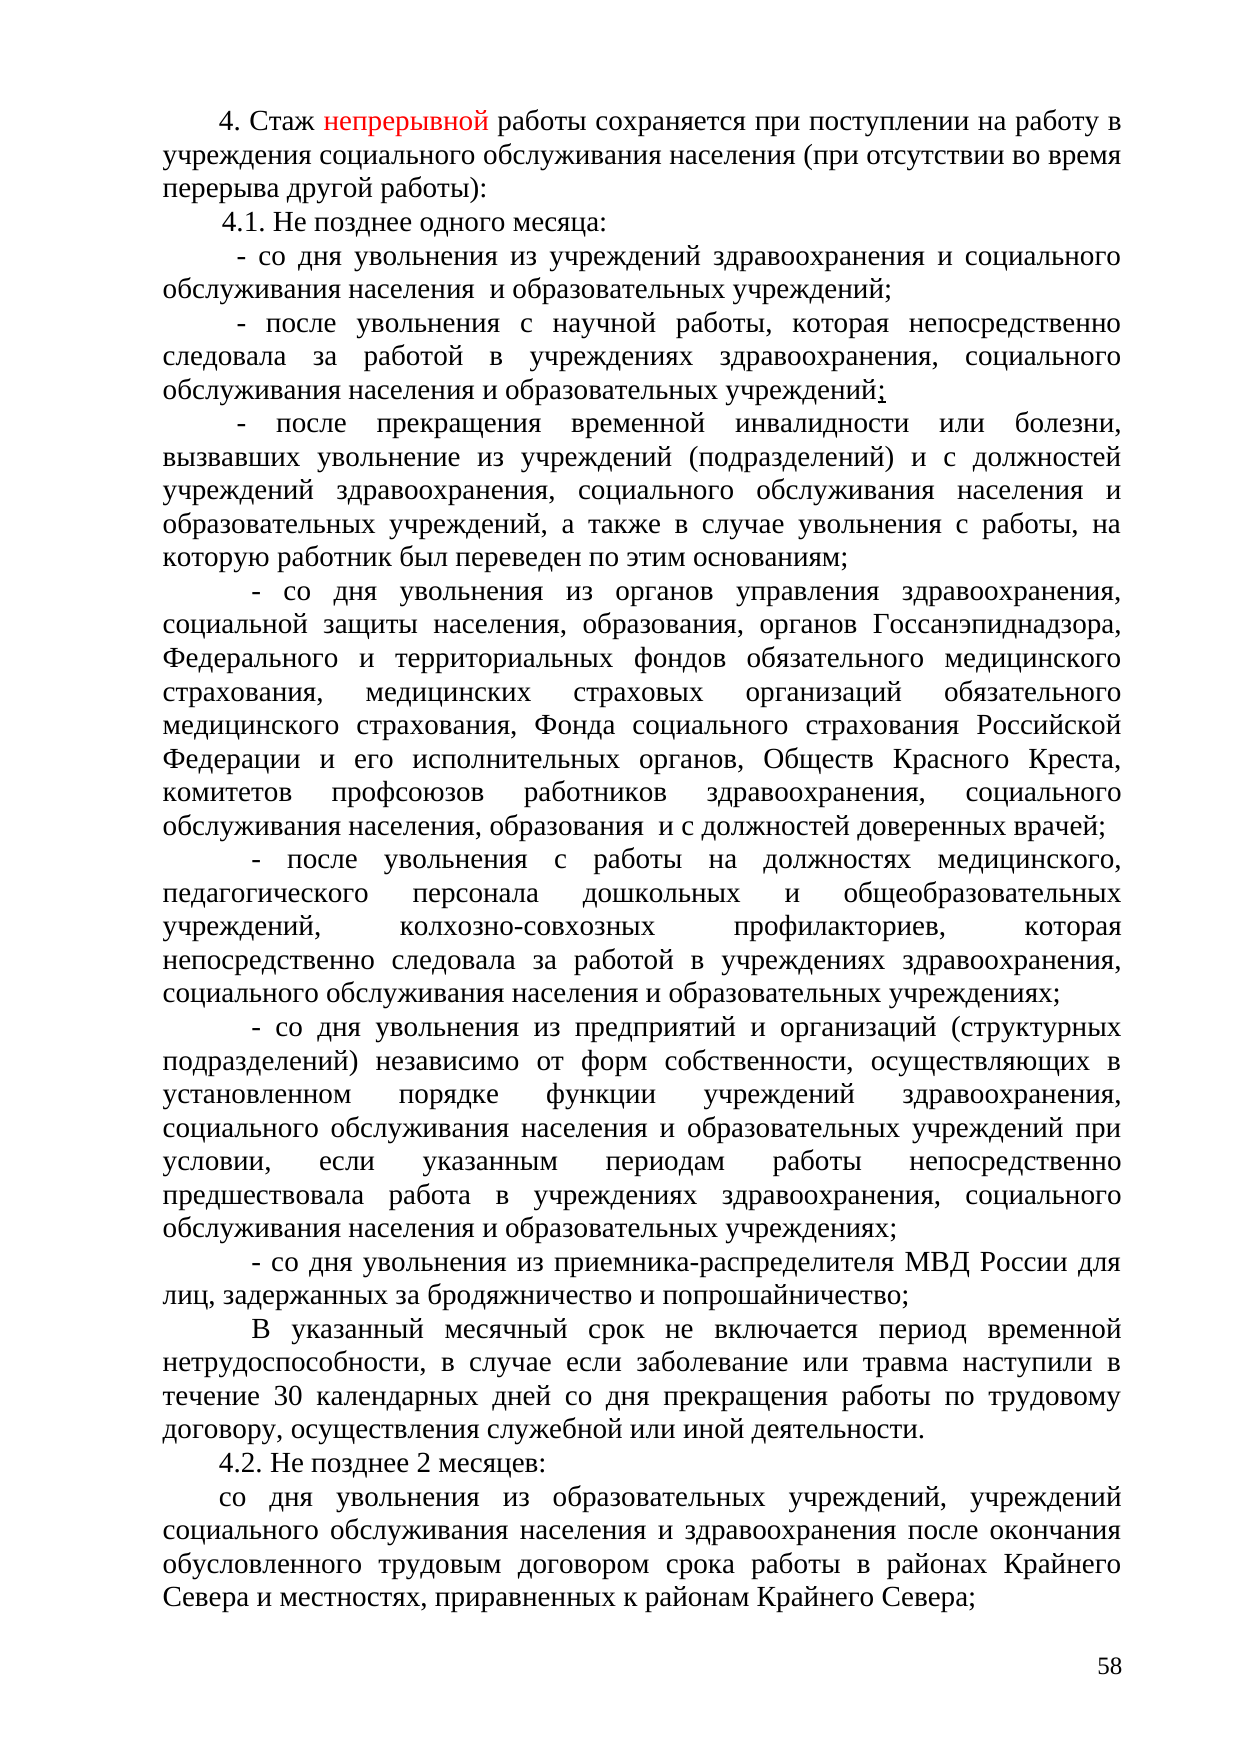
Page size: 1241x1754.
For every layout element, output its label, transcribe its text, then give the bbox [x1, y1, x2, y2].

text - после прекращения временной инвалидности или болезни, вызвавших увольнение из учреждений (подразделений) и с должностей учреждений здравоохранения, социального обслуживания населения и образовательных учреждений, а также в случае увольнения с работы, на которую работник был переведен по этим основаниям; [162, 405, 1122, 573]
text В указанный месячный срок не включается период временной нетрудоспособности, в случае если заболевание или травма наступили в течение 30 календарных дней со дня прекращения работы по трудовому договору, осуществления служебной или иной деятельности. [162, 1311, 1122, 1445]
text 4. Стаж непрерывной работы сохраняется при поступлении на работу в учреждения социального обслуживания населения (при отсутствии во время перерыва другой работы): [162, 103, 1122, 204]
text - после увольнения с работы на должностях медицинского, педагогического персонала дошкольных и общеобразовательных учреждений, колхозно-совхозных профилакториев, которая непосредственно следовала за работой в учреждениях здравоохранения, социального обслуживания населения и образовательных учреждениях; [162, 841, 1122, 1009]
text - после увольнения с научной работы, которая непосредственно следовала за работой в учреждениях здравоохранения, социального обслуживания населения и образовательных учреждений; [162, 305, 1122, 405]
text 4.1. Не позднее одного месяца: [162, 204, 1122, 238]
text со дня увольнения из образовательных учреждений, учреждений социального обслуживания населения и здравоохранения после окончания обусловленного трудовым договором срока работы в районах Крайнего Севера и местностях, приравненных к районам Крайнего Севера; [162, 1479, 1122, 1613]
text - со дня увольнения из органов управления здравоохранения, социальной защиты населения, образования, органов Госсанэпиднадзора, Федерального и территориальных фондов обязательного медицинского страхования, медицинских страховых организаций обязательного медицинского страхования, Фонда социального страхования Российской Федерации и его исполнительных органов, Обществ Красного Креста, комитетов профсоюзов работников здравоохранения, социального обслуживания населения, образования и с должностей доверенных врачей; [162, 573, 1122, 841]
text - со дня увольнения из учреждений здравоохранения и социального обслуживания населения и образовательных учреждений; [162, 238, 1122, 305]
text - со дня увольнения из предприятий и организаций (структурных подразделений) независимо от форм собственности, осуществляющих в установленном порядке функции учреждений здравоохранения, социального обслуживания населения и образовательных учреждений при условии, если указанным периодам работы непосредственно предшествовала работа в учреждениях здравоохранения, социального обслуживания населения и образовательных учреждениях; [162, 1009, 1122, 1244]
text - со дня увольнения из приемника-распределителя МВД России для лиц, задержанных за бродяжничество и попрошайничество; [162, 1244, 1122, 1311]
text 4.2. Не позднее 2 месяцев: [162, 1445, 1122, 1479]
